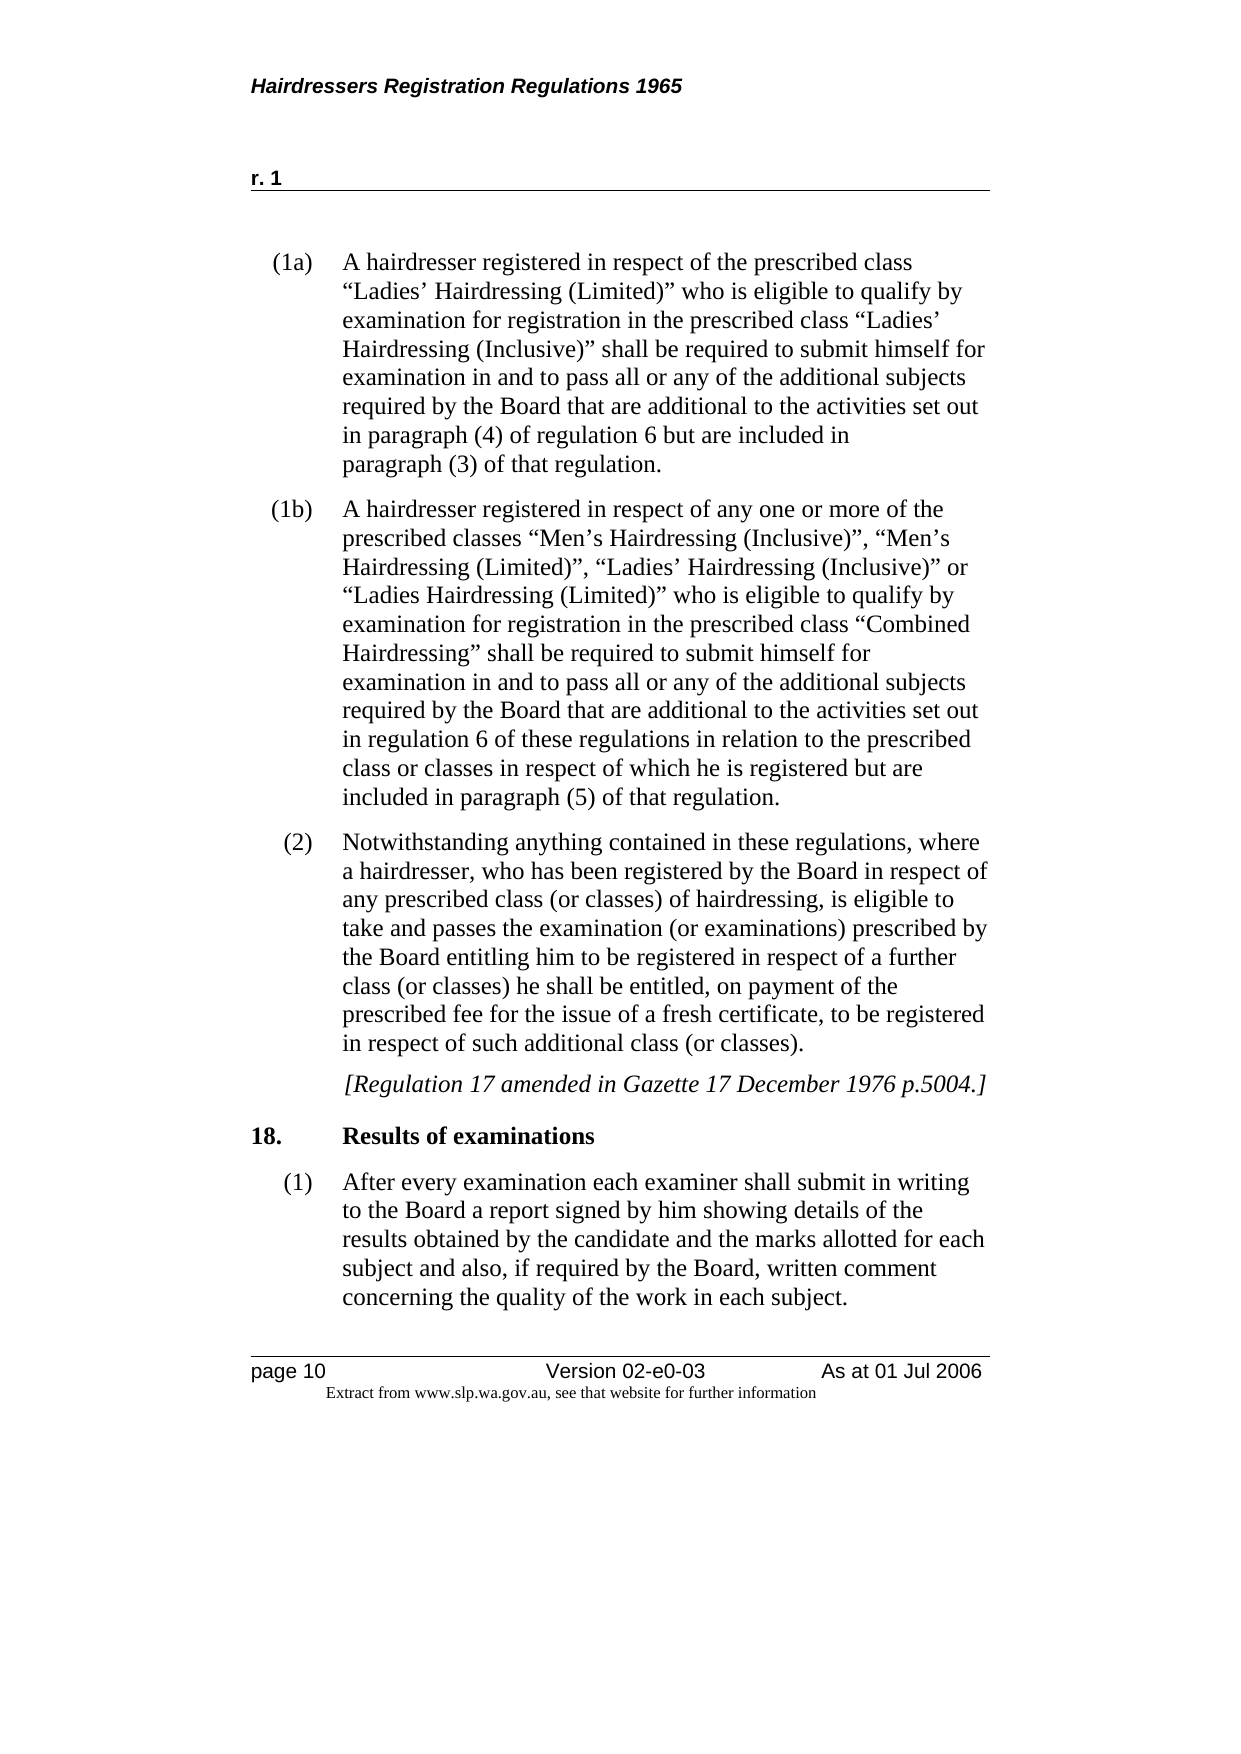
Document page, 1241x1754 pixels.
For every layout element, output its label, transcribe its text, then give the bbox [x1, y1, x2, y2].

text [Regulation 17 amended in Gazette 17 December 1976 p.5004.] [251, 1069, 990, 1098]
text (1a) A hairdresser registered in respect of the prescribed class “Ladies’ Hairdressing (Limited)” who is eligible to qualify by examination for registration in the prescribed class “Ladies’ Hairdressing (Inclusive)” shall be required to submit himself for examination in and to pass all or any of the additional subjects required by the Board that are additional to the activities set out in paragraph (4) of regulation 6 but are included in paragraph (3) of that regulation. [251, 247, 990, 477]
text (1b) A hairdresser registered in respect of any one or more of the prescribed classes “Men’s Hairdressing (Inclusive)”, “Men’s Hairdressing (Limited)”, “Ladies’ Hairdressing (Inclusive)” or “Ladies Hairdressing (Limited)” who is eligible to qualify by examination for registration in the prescribed class “Combined Hairdressing” shall be required to submit himself for examination in and to pass all or any of the additional subjects required by the Board that are additional to the activities set out in regulation 6 of these regulations in relation to the prescribed class or classes in respect of which he is registered but are included in paragraph (5) of that regulation. [251, 494, 990, 810]
text (2) Notwithstanding anything contained in these regulations, where a hairdresser, who has been registered by the Board in respect of any prescribed class (or classes) of hairdressing, is eligible to take and passes the examination (or examinations) prescribed by the Board entitling him to be registered in respect of a further class (or classes) he shall be entitled, on payment of the prescribed fee for the issue of a fresh certificate, to be registered in respect of such additional class (or classes). [251, 827, 990, 1057]
text (1) After every examination each examiner shall submit in writing to the Board a report signed by him showing details of the results obtained by the candidate and the marks allotted for each subject and also, if required by the Board, written comment concerning the quality of the work in each subject. [251, 1167, 990, 1310]
subtitle 18. Results of examinations [251, 1121, 990, 1150]
